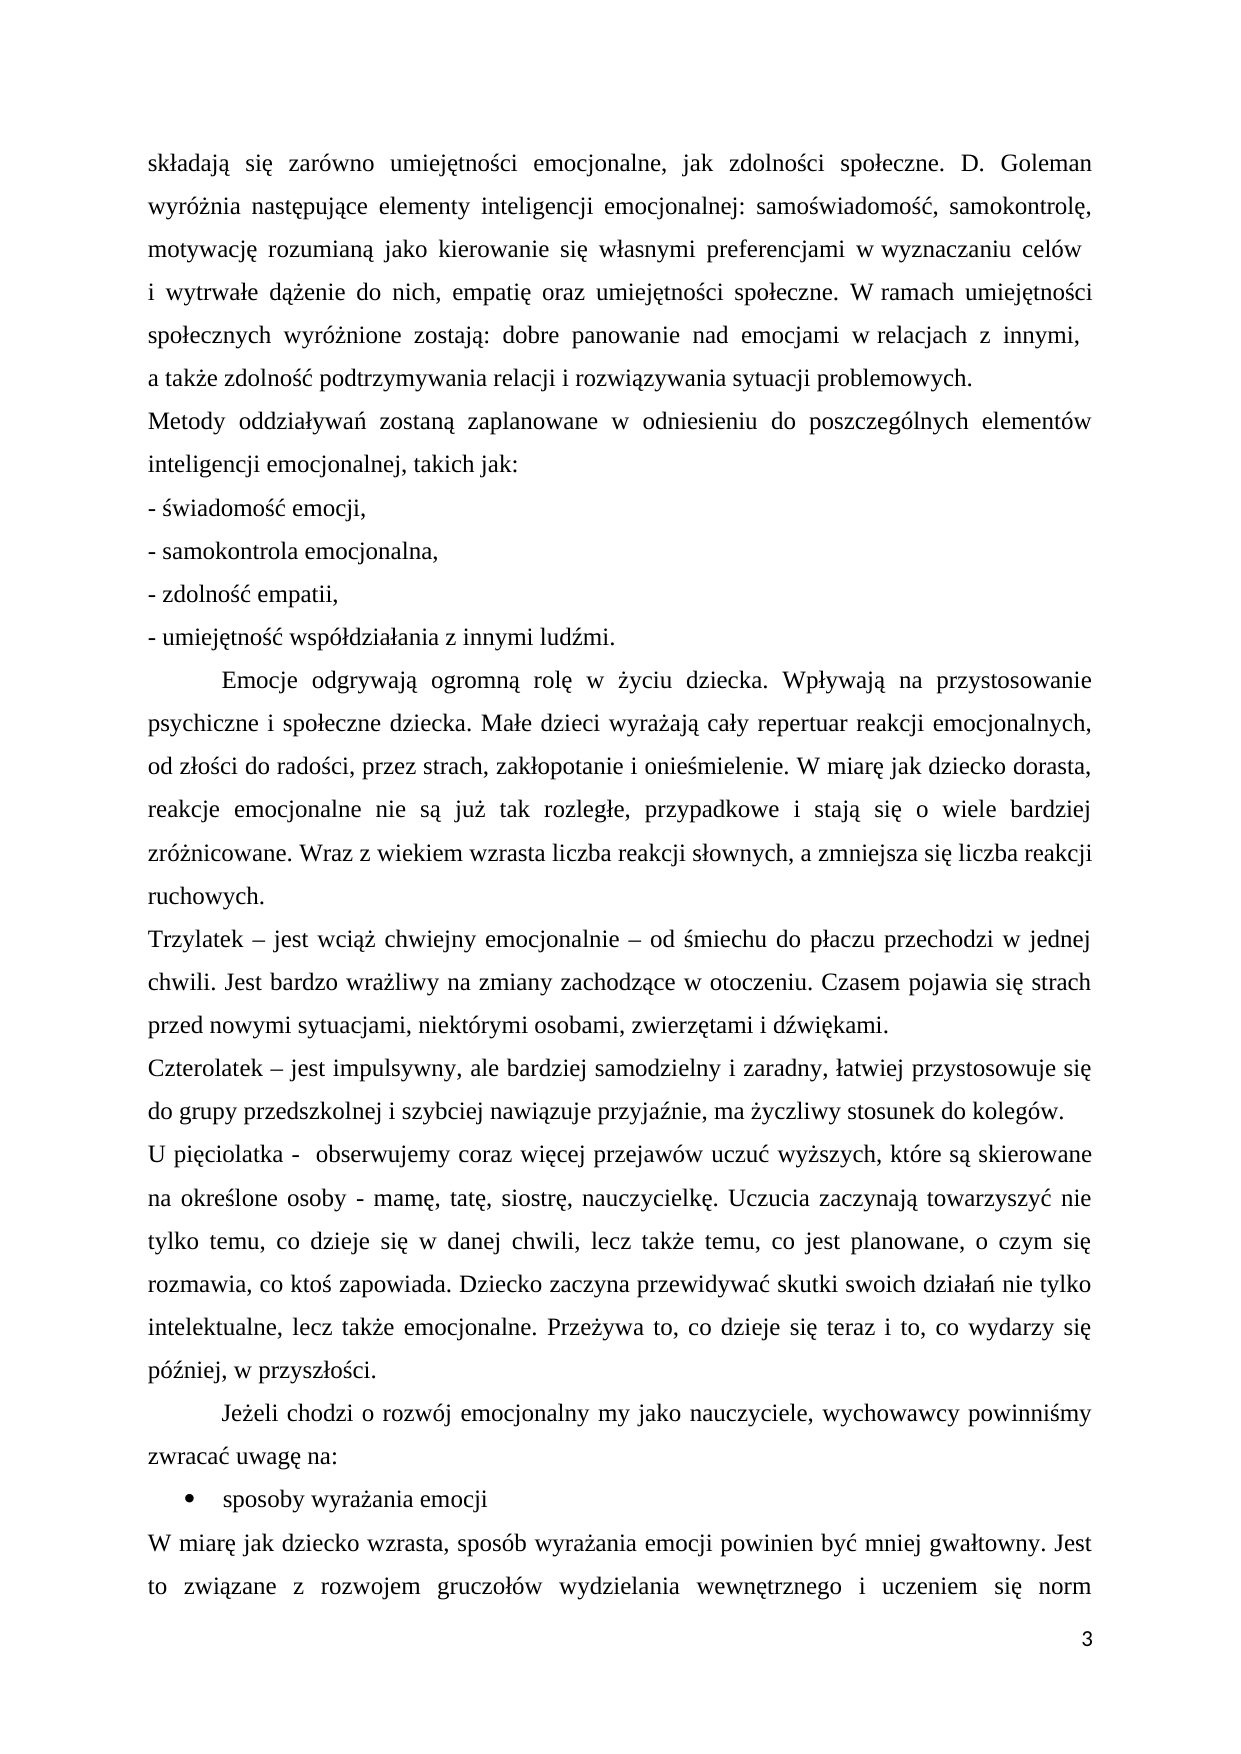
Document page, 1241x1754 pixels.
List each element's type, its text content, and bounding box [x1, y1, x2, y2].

text Jeżeli chodzi o rozwój emocjonalny my jako nauczyciele, wychowawcy powinniśmy zwracać uwagę na: [148, 1398, 1093, 1470]
list sposoby wyrażania emocji [185, 1484, 1093, 1513]
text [148, 1528, 1093, 1599]
text - samokontrola emocjonalna, [148, 536, 1093, 564]
text Emocje odgrywają ogromną rolę w życiu dziecka. Wpływają na przystosowanie psychiczne i społeczne dziecka. Małe dzieci wyrażają cały repertuar reakcji emocjonalnych, od złości do radości, przez strach, zakłopotanie i onieśmielenie. W miarę jak dziecko dorasta, reakcje emocjonalne nie są już tak rozległe, przypadkowe i stają się o wiele bardziej zróżnicowane. Wraz z wiekiem wzrasta liczba reakcji słownych, a zmniejsza się liczba reakcji ruchowych. [148, 665, 1093, 909]
text U pięciolatka - obserwujemy coraz więcej przejawów uczuć wyższych, które są skierowane na określone osoby - mamę, tatę, siostrę, nauczycielkę. Uczucia zaczynają towarzyszyć nie tylko temu, co dzieje się w danej chwili, lecz także temu, co jest planowane, o czym się rozmawia, co ktoś zapowiada. Dziecko zaczyna przewidywać skutki swoich działań nie tylko intelektualne, lecz także emocjonalne. Przeżywa to, co dzieje się teraz i to, co wydarzy się później, w przyszłości. [148, 1139, 1093, 1384]
text - zdolność empatii, [148, 579, 1093, 608]
text - umiejętność współdziałania z innymi ludźmi. [148, 622, 1093, 651]
text Czterolatek – jest impulsywny, ale bardziej samodzielny i zaradny, łatwiej przystosowuje się do grupy przedszkolnej i szybciej nawiązuje przyjaźnie, ma życzliwy stosunek do kolegów. [148, 1053, 1093, 1125]
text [148, 148, 1093, 392]
text Trzylatek – jest wciąż chwiejny emocjonalnie – od śmiechu do płaczu przechodzi w jednej chwili. Jest bardzo wrażliwy na zmiany zachodzące w otoczeniu. Czasem pojawia się strach przed nowymi sytuacjami, niektórymi osobami, zwierzętami i dźwiękami. [148, 924, 1093, 1039]
text - świadomość emocji, [148, 493, 1093, 521]
text Metody oddziaływań zostaną zaplanowane w odniesieniu do poszczególnych elementów inteligencji emocjonalnej, takich jak: [148, 406, 1093, 478]
